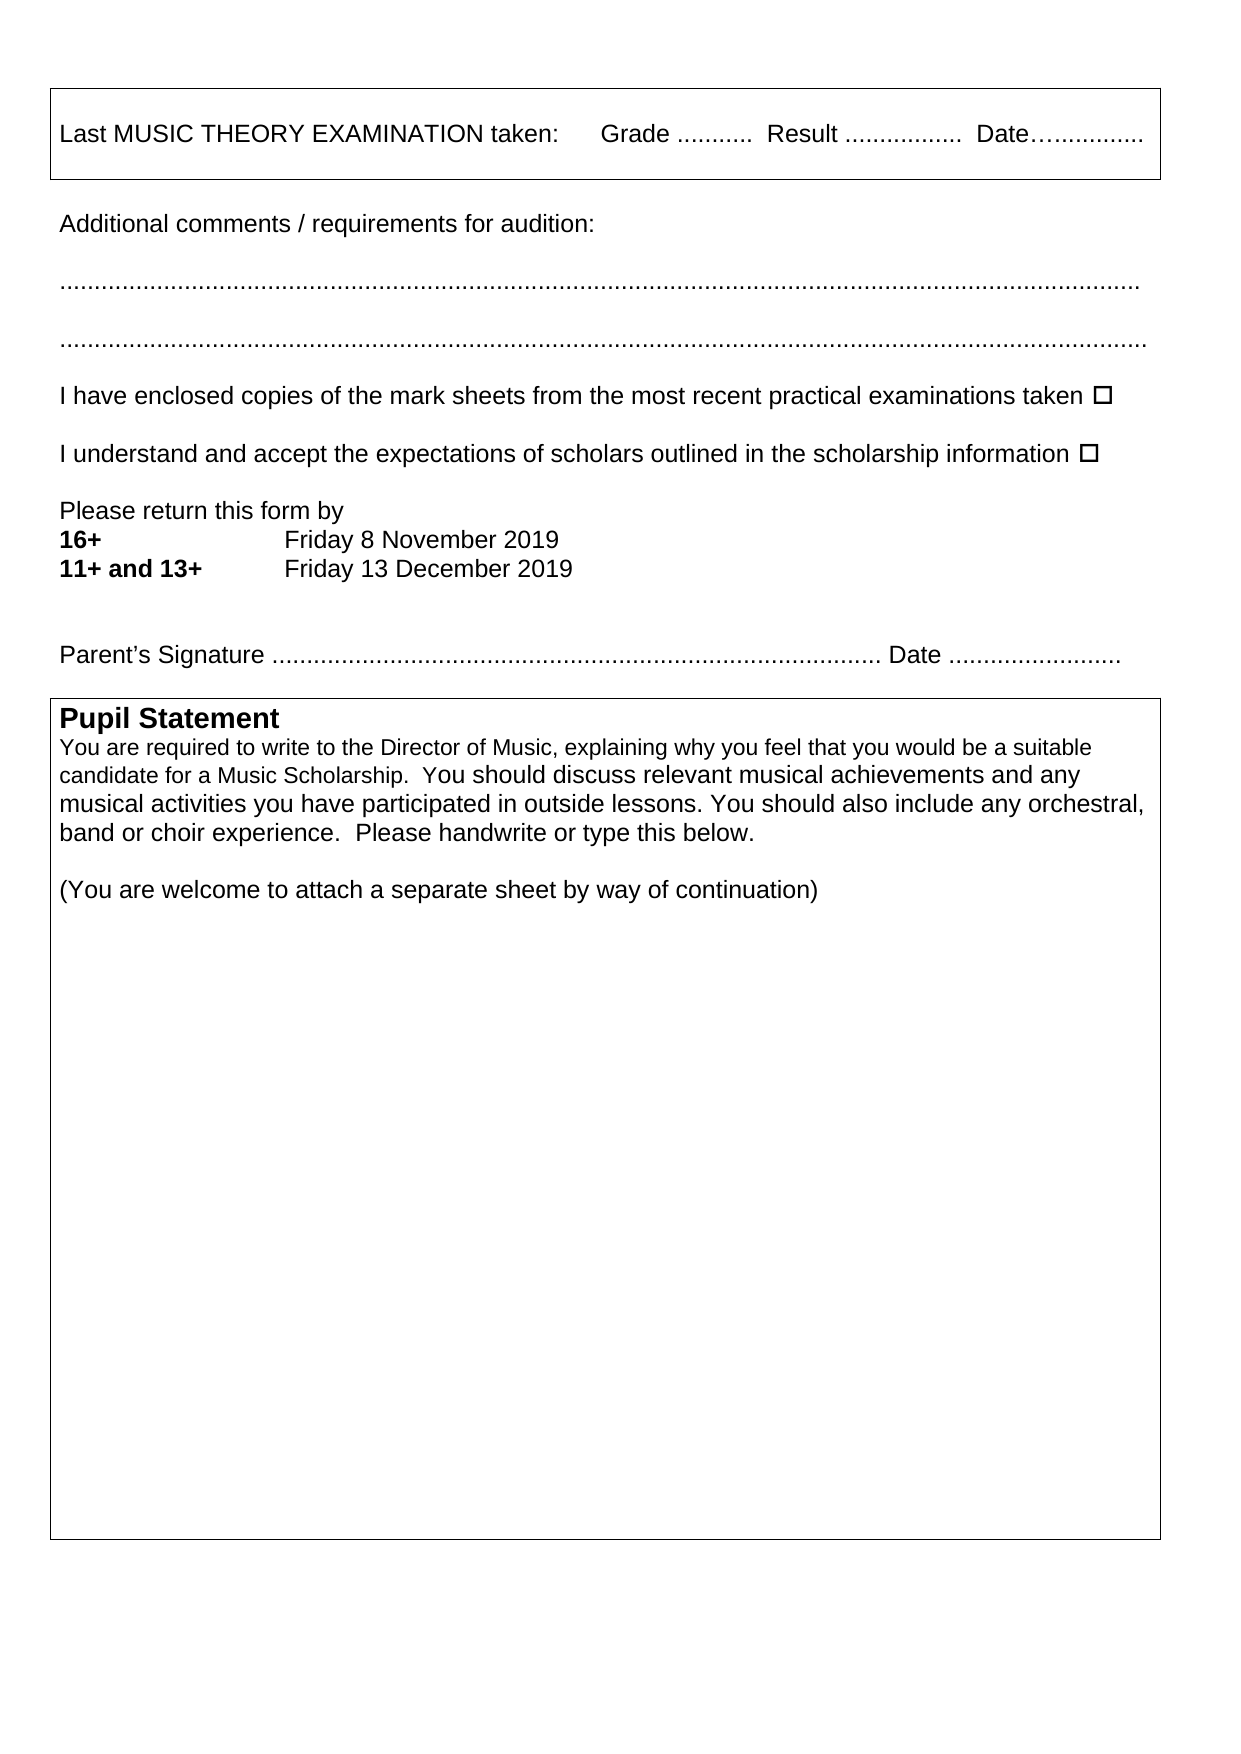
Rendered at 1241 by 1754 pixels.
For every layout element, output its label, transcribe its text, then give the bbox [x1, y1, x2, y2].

text Please return this form by [59, 496, 1152, 525]
text You are required to write to the Director of Music, explaining why you feel that you would be a suitable candidate for a Music Scholarship. You should discuss relevant musical achievements and any musical activities you have participated in outside lessons. You should also include any orchestral, band or choir experience. Please handwrite or type this below. [51, 731, 1160, 847]
text ............................................................................................................................................................ [59, 266, 1152, 295]
text Parent’s Signature ........................................................................................ Date ......................... [59, 640, 1152, 669]
text I understand and accept the expectations of scholars outlined in the scholarship information [59, 439, 1152, 468]
text 16+ Friday 8 November 2019 [59, 525, 1152, 554]
text Pupil Statement [51, 699, 1160, 731]
text Last MUSIC THEORY EXAMINATION taken: Grade ........... Result ................. Date…............. [51, 116, 1160, 148]
text 11+ and 13+ Friday 13 December 2019 [59, 554, 1152, 583]
text ............................................................................................................................................................. [59, 324, 1152, 352]
text Additional comments / requirements for audition: [59, 209, 1152, 237]
text (You are welcome to attach a separate sheet by way of continuation) [51, 872, 1160, 904]
text I have enclosed copies of the mark sheets from the most recent practical examinations taken [59, 381, 1152, 410]
